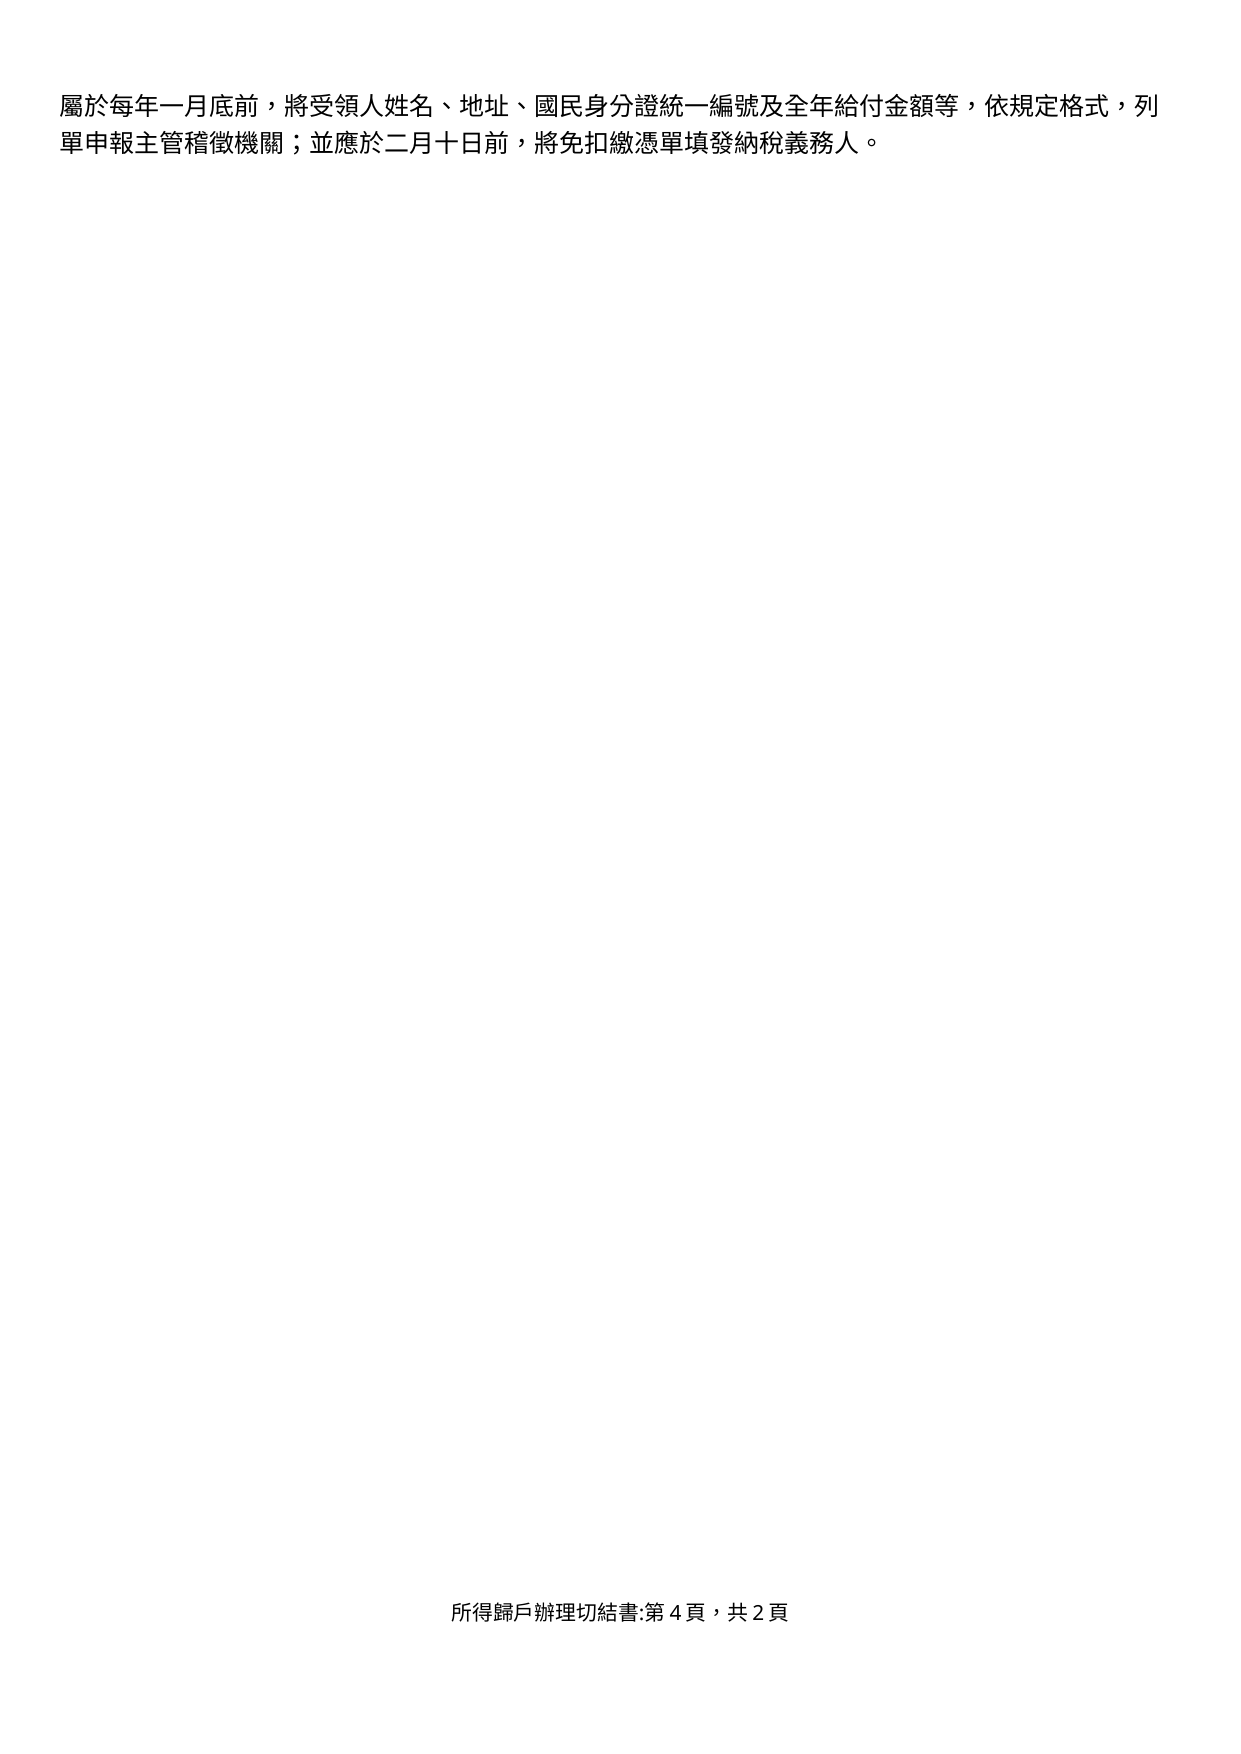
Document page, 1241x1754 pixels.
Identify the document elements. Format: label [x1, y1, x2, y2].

text [59, 86, 1181, 161]
